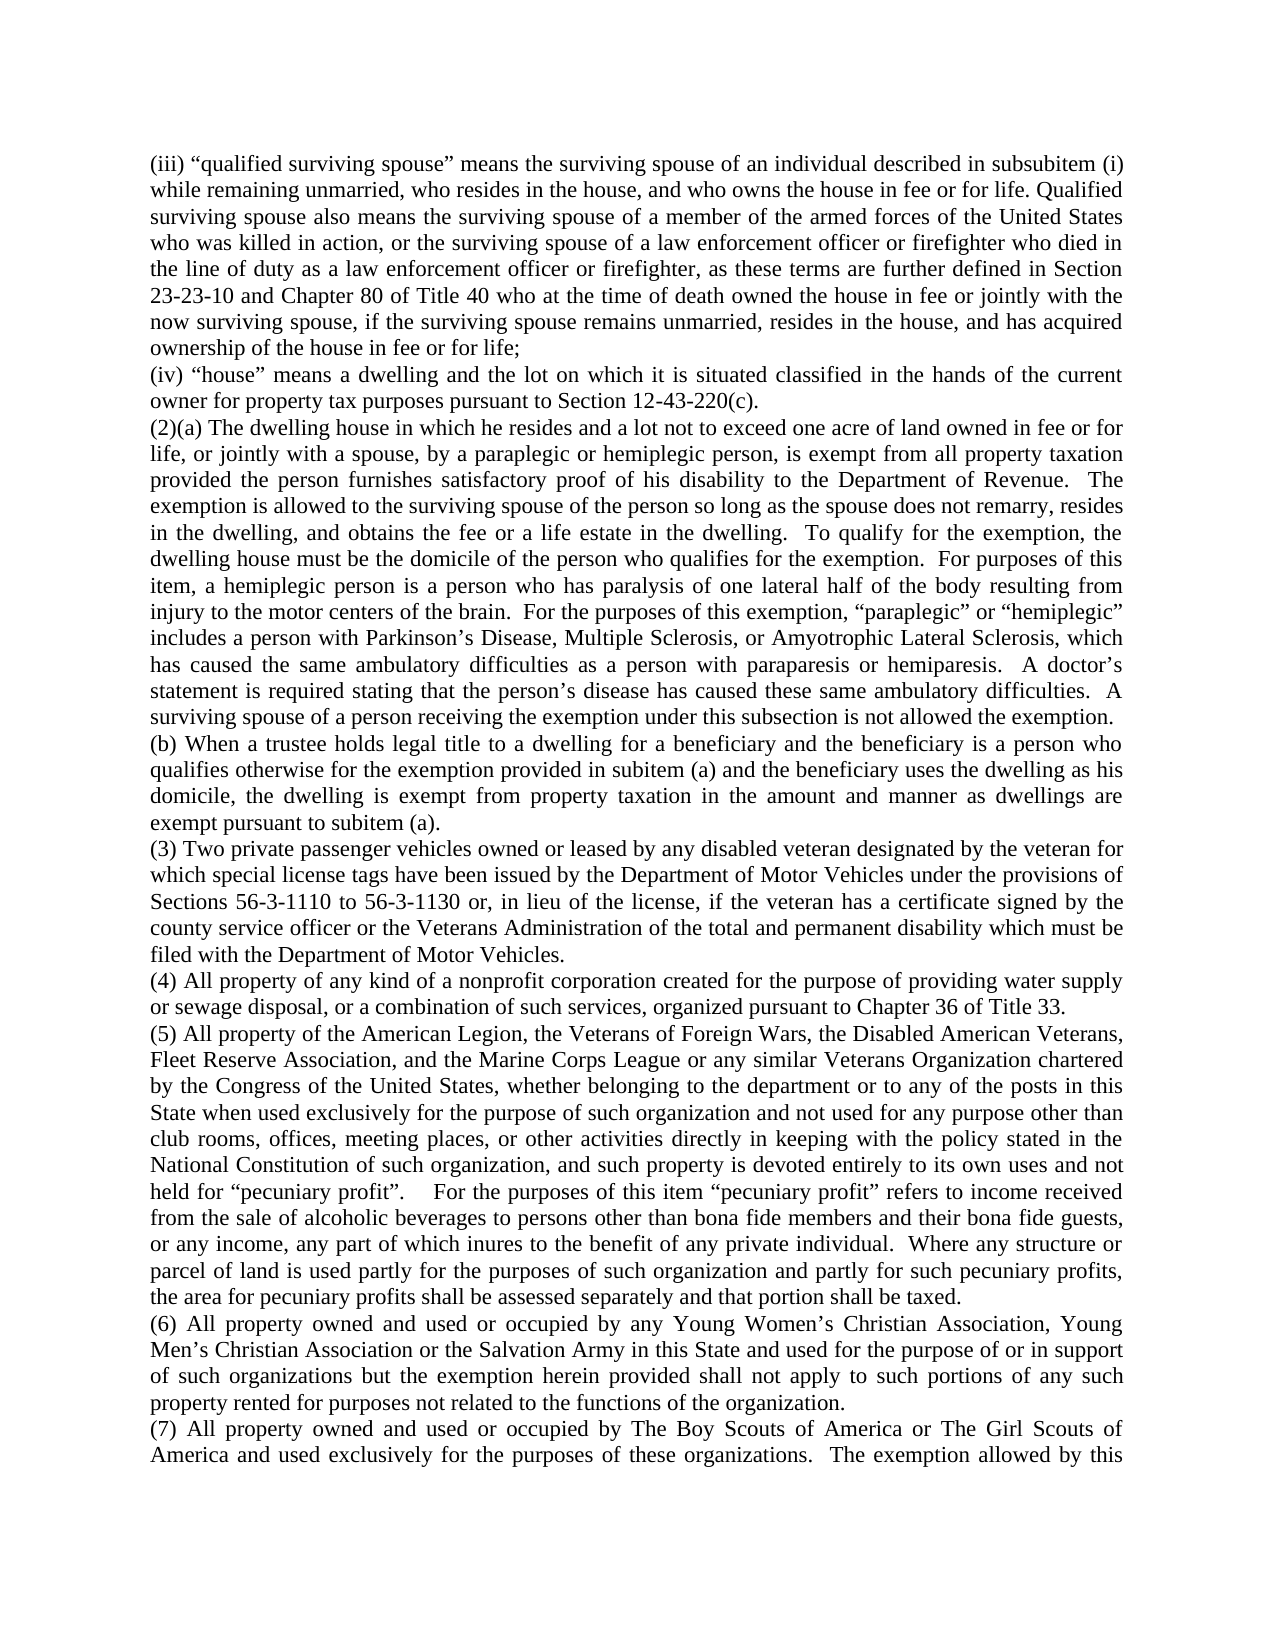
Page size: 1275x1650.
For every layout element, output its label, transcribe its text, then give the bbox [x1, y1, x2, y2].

text (b) When a trustee holds legal title to a dwelling for a beneficiary and the beneficiary is a person who qualifies otherwise for the exemption provided in subitem (a) and the beneficiary uses the dwelling as his domicile, the dwelling is exempt from property taxation in the amount and manner as dwellings are exempt pursuant to subitem (a). [150, 730, 1125, 835]
text (2)(a) The dwelling house in which he resides and a lot not to exceed one acre of land owned in fee or for life, or jointly with a spouse, by a paraplegic or hemiplegic person, is exempt from all property taxation provided the person furnishes satisfactory proof of his disability to the Department of Revenue. The exemption is allowed to the surviving spouse of the person so long as the spouse does not remarry, resides in the dwelling, and obtains the fee or a life estate in the dwelling. To qualify for the exemption, the dwelling house must be the domicile of the person who qualifies for the exemption. For purposes of this item, a hemiplegic person is a person who has paralysis of one lateral half of the body resulting from injury to the motor centers of the brain. For the purposes of this exemption, “paraplegic” or “hemiplegic” includes a person with Parkinson’s Disease, Multiple Sclerosis, or Amyotrophic Lateral Sclerosis, which has caused the same ambulatory difficulties as a person with paraparesis or hemiparesis. A doctor’s statement is required stating that the person’s disease has caused these same ambulatory difficulties. A surviving spouse of a person receiving the exemption under this subsection is not allowed the exemption. [150, 413, 1125, 730]
text (3) Two private passenger vehicles owned or leased by any disabled veteran designated by the veteran for which special license tags have been issued by the Department of Motor Vehicles under the provisions of Sections 56-3-1110 to 56-3-1130 or, in lieu of the license, if the veteran has a certificate signed by the county service officer or the Veterans Administration of the total and permanent disability which must be filed with the Department of Motor Vehicles. [150, 835, 1125, 967]
text (6) All property owned and used or occupied by any Young Women’s Christian Association, Young Men’s Christian Association or the Salvation Army in this State and used for the purpose of or in support of such organizations but the exemption herein provided shall not apply to such portions of any such property rented for purposes not related to the functions of the organization. [150, 1309, 1125, 1415]
text (5) All property of the American Legion, the Veterans of Foreign Wars, the Disabled American Veterans, Fleet Reserve Association, and the Marine Corps League or any similar Veterans Organization chartered by the Congress of the United States, whether belonging to the department or to any of the posts in this State when used exclusively for the purpose of such organization and not used for any purpose other than club rooms, offices, meeting places, or other activities directly in keeping with the policy stated in the National Constitution of such organization, and such property is devoted entirely to its own uses and not held for “pecuniary profit”. For the purposes of this item “pecuniary profit” refers to income received from the sale of alcoholic beverages to persons other than bona fide members and their bona fide guests, or any income, any part of which inures to the benefit of any private individual. Where any structure or parcel of land is used partly for the purposes of such organization and partly for such pecuniary profits, the area for pecuniary profits shall be assessed separately and that portion shall be taxed. [150, 1020, 1125, 1309]
text (iv) “house” means a dwelling and the lot on which it is situated classified in the hands of the current owner for property tax purposes pursuant to Section 12-43-220(c). [150, 361, 1125, 413]
text (4) All property of any kind of a nonprofit corporation created for the purpose of providing water supply or sewage disposal, or a combination of such services, organized pursuant to Chapter 36 of Title 33. [150, 967, 1125, 1020]
text (iii) “qualified surviving spouse” means the surviving spouse of an individual described in subsubitem (i) while remaining unmarried, who resides in the house, and who owns the house in fee or for life. Qualified surviving spouse also means the surviving spouse of a member of the armed forces of the United States who was killed in action, or the surviving spouse of a law enforcement officer or firefighter who died in the line of duty as a law enforcement officer or firefighter, as these terms are further defined in Section 23-23-10 and Chapter 80 of Title 40 who at the time of death owned the house in fee or jointly with the now surviving spouse, if the surviving spouse remains unmarried, resides in the house, and has acquired ownership of the house in fee or for life; [150, 150, 1125, 361]
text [150, 1415, 1125, 1468]
